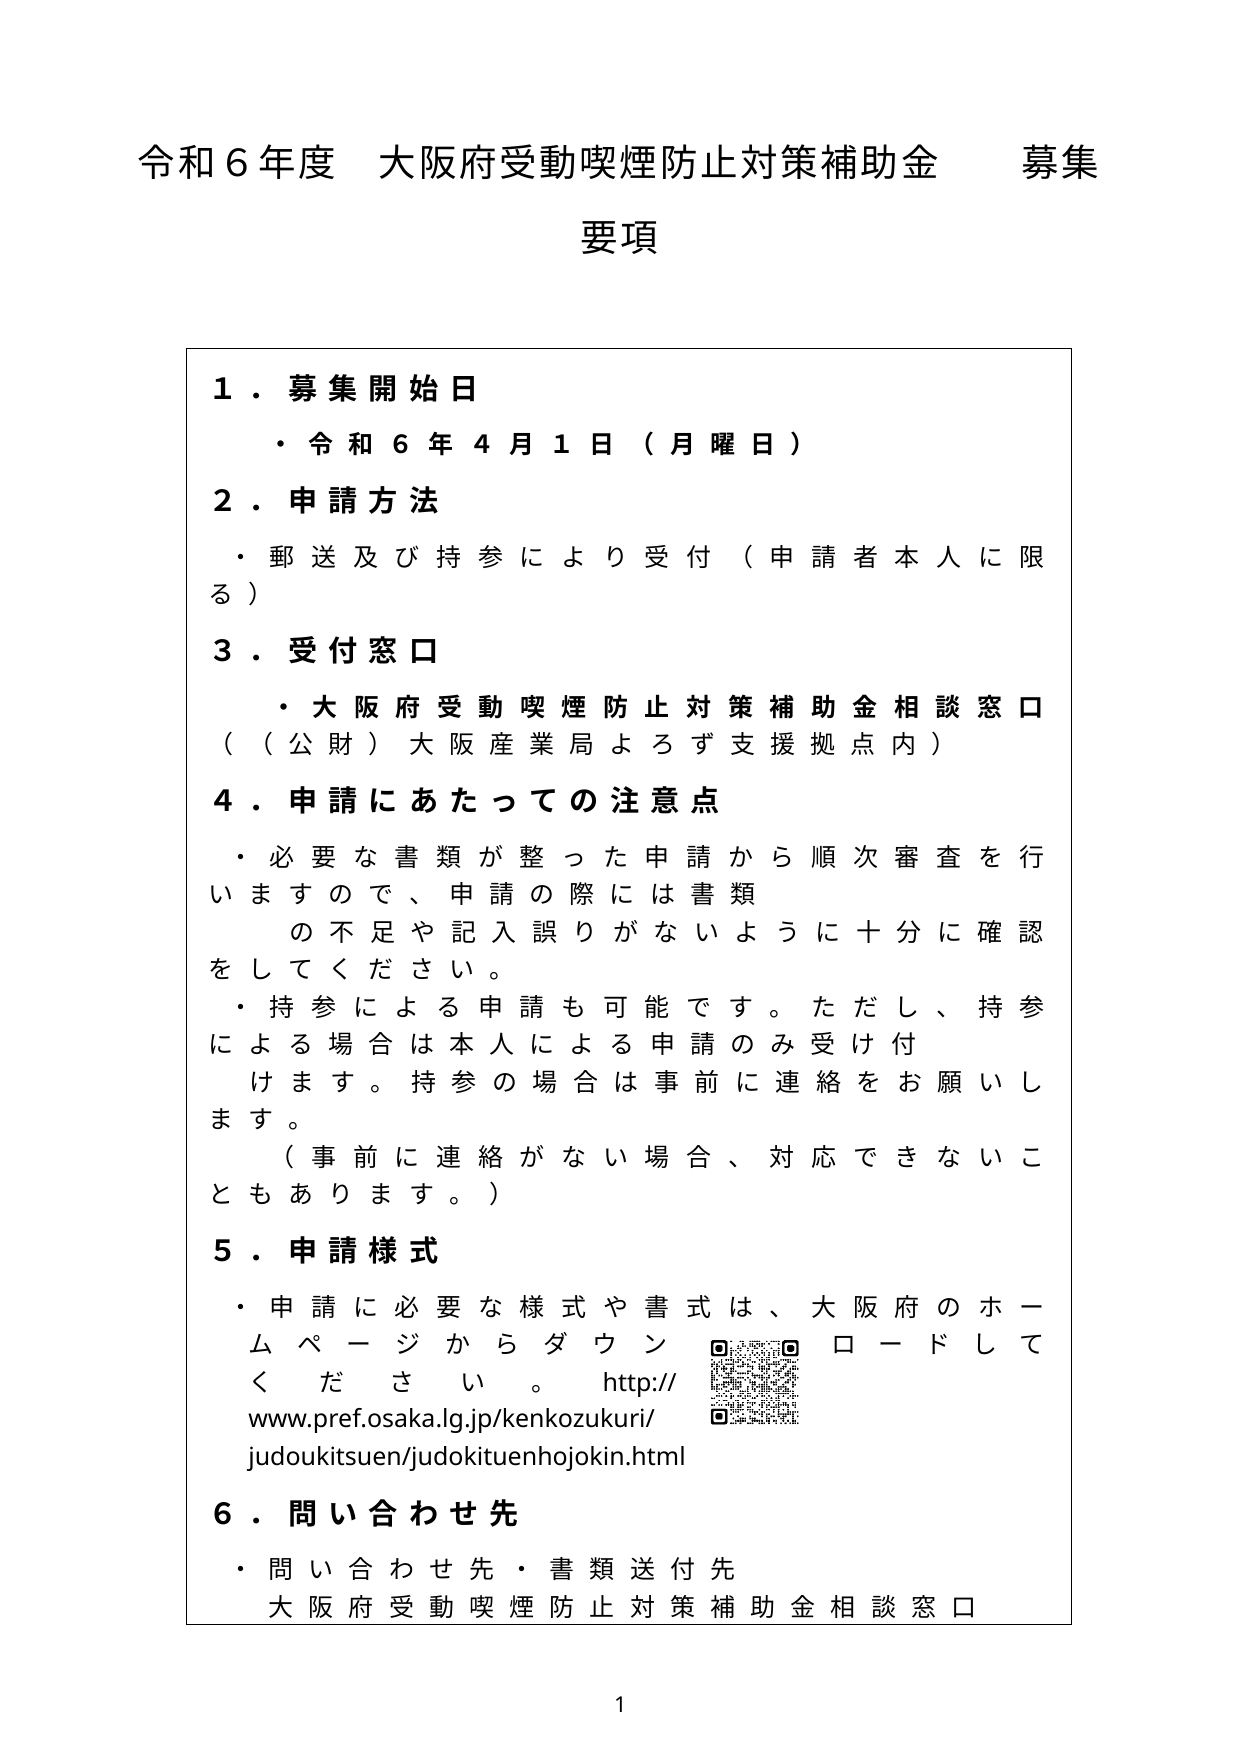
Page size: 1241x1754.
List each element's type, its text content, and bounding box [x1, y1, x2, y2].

picture [701, 1331, 808, 1433]
text 令和６年度 大阪府受動喫煙防止対策補助金 募集要項 [127, 123, 1113, 273]
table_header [187, 349, 1071, 1624]
